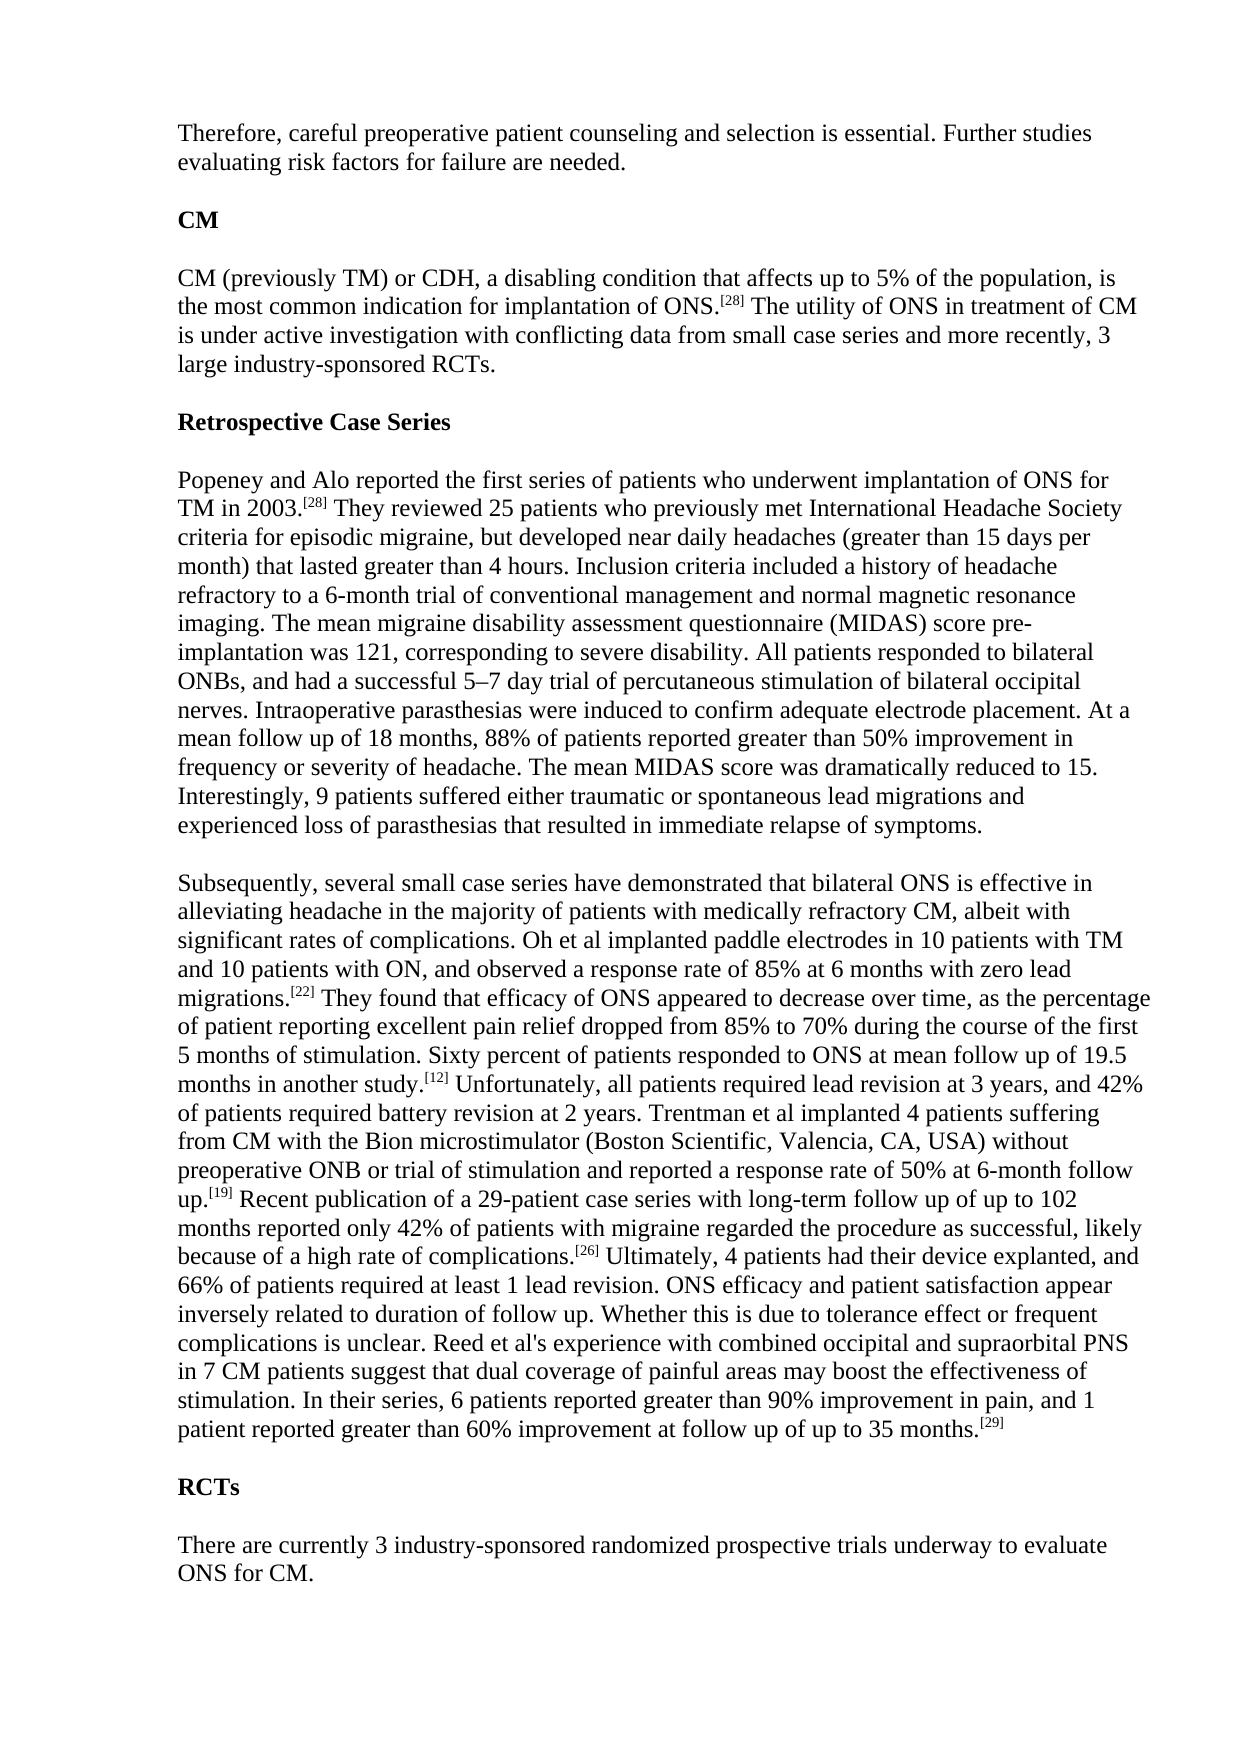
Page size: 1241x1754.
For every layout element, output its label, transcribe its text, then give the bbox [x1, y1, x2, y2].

text CM (previously TM) or CDH, a disabling condition that affects up to 5% of the population, is the most common indication for implantation of ONS.[28] The utility of ONS in treatment of CM is under active investigation with conflicting data from small case series and more recently, 3 large industry-sponsored RCTs. [177, 263, 1152, 378]
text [177, 118, 1152, 176]
text Retrospective Case Series [177, 407, 1152, 436]
text CM [177, 205, 1152, 233]
text RCTs [177, 1472, 1152, 1501]
text Subsequently, several small case series have demonstrated that bilateral ONS is effective in alleviating headache in the majority of patients with medically refractory CM, albeit with significant rates of complications. Oh et al implanted paddle electrodes in 10 patients with TM and 10 patients with ON, and observed a response rate of 85% at 6 months with zero lead migrations.[22] They found that efficacy of ONS appeared to decrease over time, as the percentage of patient reporting excellent pain relief dropped from 85% to 70% during the course of the first 5 months of stimulation. Sixty percent of patients responded to ONS at mean follow up of 19.5 months in another study.[12] Unfortunately, all patients required lead revision at 3 years, and 42% of patients required battery revision at 2 years. Trentman et al implanted 4 patients suffering from CM with the Bion microstimulator (Boston Scientific, Valencia, CA, USA) without preoperative ONB or trial of stimulation and reported a response rate of 50% at 6-month follow up.[19] Recent publication of a 29-patient case series with long-term follow up of up to 102 months reported only 42% of patients with migraine regarded the procedure as successful, likely because of a high rate of complications.[26] Ultimately, 4 patients had their device explanted, and 66% of patients required at least 1 lead revision. ONS efficacy and patient satisfaction appear inversely related to duration of follow up. Whether this is due to tolerance effect or frequent complications is unclear. Reed et al's experience with combined occipital and supraorbital PNS in 7 CM patients suggest that dual coverage of painful areas may boost the effectiveness of stimulation. In their series, 6 patients reported greater than 90% improvement in pain, and 1 patient reported greater than 60% improvement at follow up of up to 35 months.[29] [177, 868, 1152, 1443]
text Popeney and Alo reported the first series of patients who underwent implantation of ONS for TM in 2003.[28] They reviewed 25 patients who previously met International Headache Society criteria for episodic migraine, but developed near daily headaches (greater than 15 days per month) that lasted greater than 4 hours. Inclusion criteria included a history of headache refractory to a 6-month trial of conventional management and normal magnetic resonance imaging. The mean migraine disability assessment questionnaire (MIDAS) score pre-implantation was 121, corresponding to severe disability. All patients responded to bilateral ONBs, and had a successful 5–7 day trial of percutaneous stimulation of bilateral occipital nerves. Intraoperative parasthesias were induced to confirm adequate electrode placement. At a mean follow up of 18 months, 88% of patients reported greater than 50% improvement in frequency or severity of headache. The mean MIDAS score was dramatically reduced to 15. Interestingly, 9 patients suffered either traumatic or spontaneous lead migrations and experienced loss of parasthesias that resulted in immediate relapse of symptoms. [177, 465, 1152, 838]
text There are currently 3 industry-sponsored randomized prospective trials underway to evaluate ONS for CM. [177, 1530, 1152, 1587]
